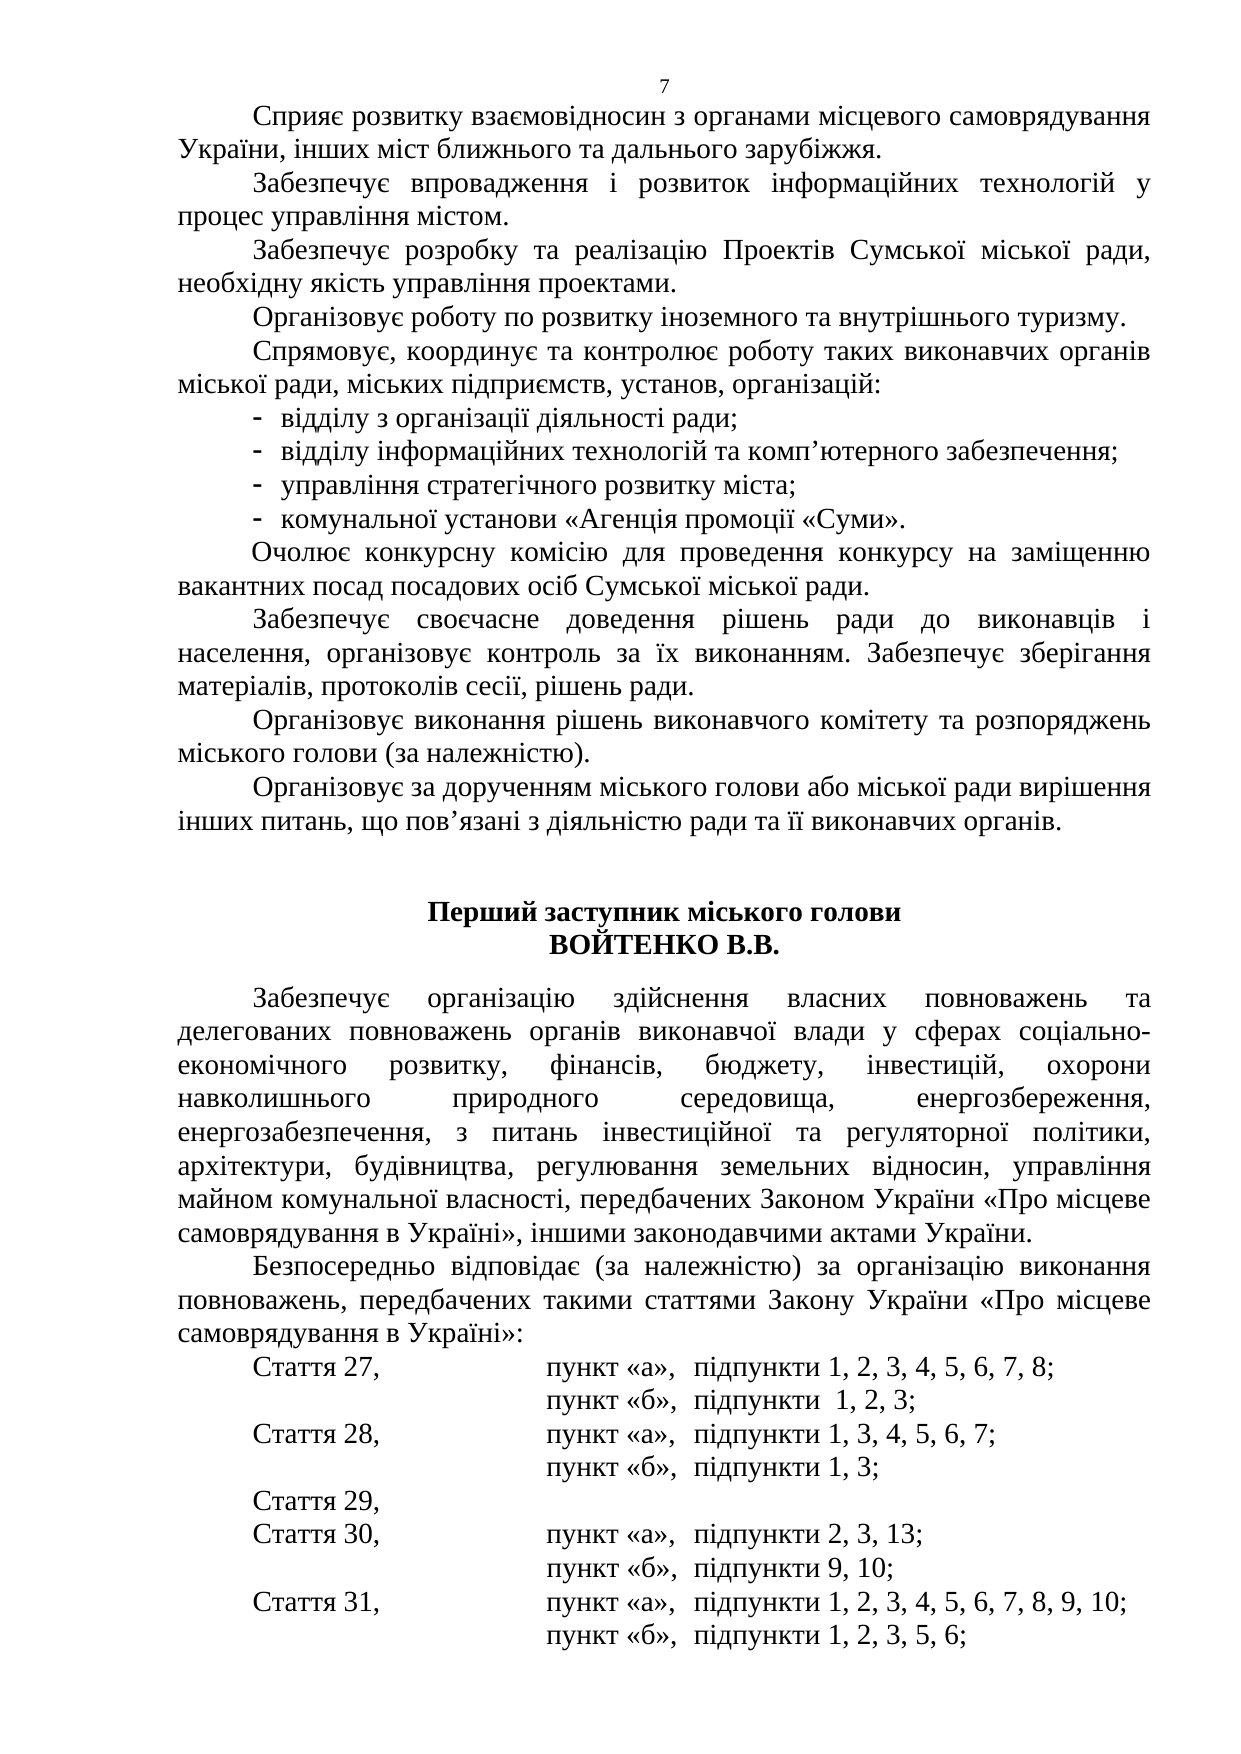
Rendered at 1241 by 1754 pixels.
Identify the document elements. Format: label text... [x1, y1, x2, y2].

text пункт «б», підпункти 1, 2, 3; [177, 1382, 1152, 1416]
list управління стратегічного розвитку міста; [177, 467, 1152, 501]
text Організовує виконання рішень виконавчого комітету та розпоряджень міського голови (за належністю). [177, 702, 1152, 769]
text Стаття 30, пункт «а», підпункти 2, 3, 13; [177, 1517, 1152, 1550]
text Організовує за дорученням міського голови або міської ради вирішення інших питань, що пов’язані з діяльністю ради та її виконавчих органів. [177, 769, 1152, 836]
text Забезпечує організацію здійснення власних повноважень та делегованих повноважень органів виконавчої влади у сферах соціально-економічного розвитку, фінансів, бюджету, інвестицій, охорони навколишнього природного середовища, енергозбереження, енергозабезпечення, з питань інвестиційної та регуляторної політики, архітектури, будівництва, регулювання земельних відносин, управління майном комунальної власності, передбачених Законом України «Про місцеве самоврядування в Україні», іншими законодавчими актами України. [177, 980, 1152, 1248]
text Очолює конкурсну комісію для проведення конкурсу на заміщенню вакантних посад посадових осіб Сумської міської ради. [177, 534, 1152, 601]
text Стаття 28, пункт «а», підпункти 1, 3, 4, 5, 6, 7; [177, 1416, 1152, 1449]
list відділу інформаційних технологій та комп’ютерного забезпечення; [177, 433, 1152, 467]
text Стаття 31, пункт «а», підпункти 1, 2, 3, 4, 5, 6, 7, 8, 9, 10; [177, 1584, 1152, 1617]
text Організовує роботу по розвитку іноземного та внутрішнього туризму. [177, 299, 1152, 333]
text ВОЙТЕНКО В.В. [177, 927, 1152, 961]
text Безпосередньо відповідає (за належністю) за організацію виконання повноважень, передбачених такими статтями Закону України «Про місцеве самоврядування в Україні»: [177, 1248, 1152, 1349]
text Забезпечує впровадження і розвиток інформаційних технологій у процес управління містом. [177, 165, 1152, 232]
text Забезпечує своєчасне доведення рішень ради до виконавців і населення, організовує контроль за їх виконанням. Забезпечує зберігання матеріалів, протоколів сесії, рішень ради. [177, 601, 1152, 702]
text пункт «б», підпункти 1, 3; [471, 1449, 1152, 1483]
text Стаття 29, [177, 1483, 1152, 1517]
list комунальної установи «Агенція промоції «Суми». [177, 501, 1152, 534]
text пункт «б», підпункти 1, 2, 3, 5, 6; [471, 1617, 1152, 1651]
text пункт «б», підпункти 9, 10; [546, 1550, 1152, 1584]
text Стаття 27, пункт «а», підпункти 1, 2, 3, 4, 5, 6, 7, 8; [177, 1349, 1152, 1382]
text Забезпечує розробку та реалізацію Проектів Сумської міської ради, необхідну якість управління проектами. [177, 232, 1152, 299]
text Перший заступник міського голови [177, 894, 1152, 927]
text Сприяє розвитку взаємовідносин з органами місцевого самоврядування України, інших міст ближнього та дальнього зарубіжжя. [177, 98, 1152, 165]
list відділу з організації діяльності ради; [177, 400, 1152, 433]
text Спрямовує, координує та контролює роботу таких виконавчих органів міської ради, міських підприємств, установ, організацій: [177, 333, 1152, 400]
